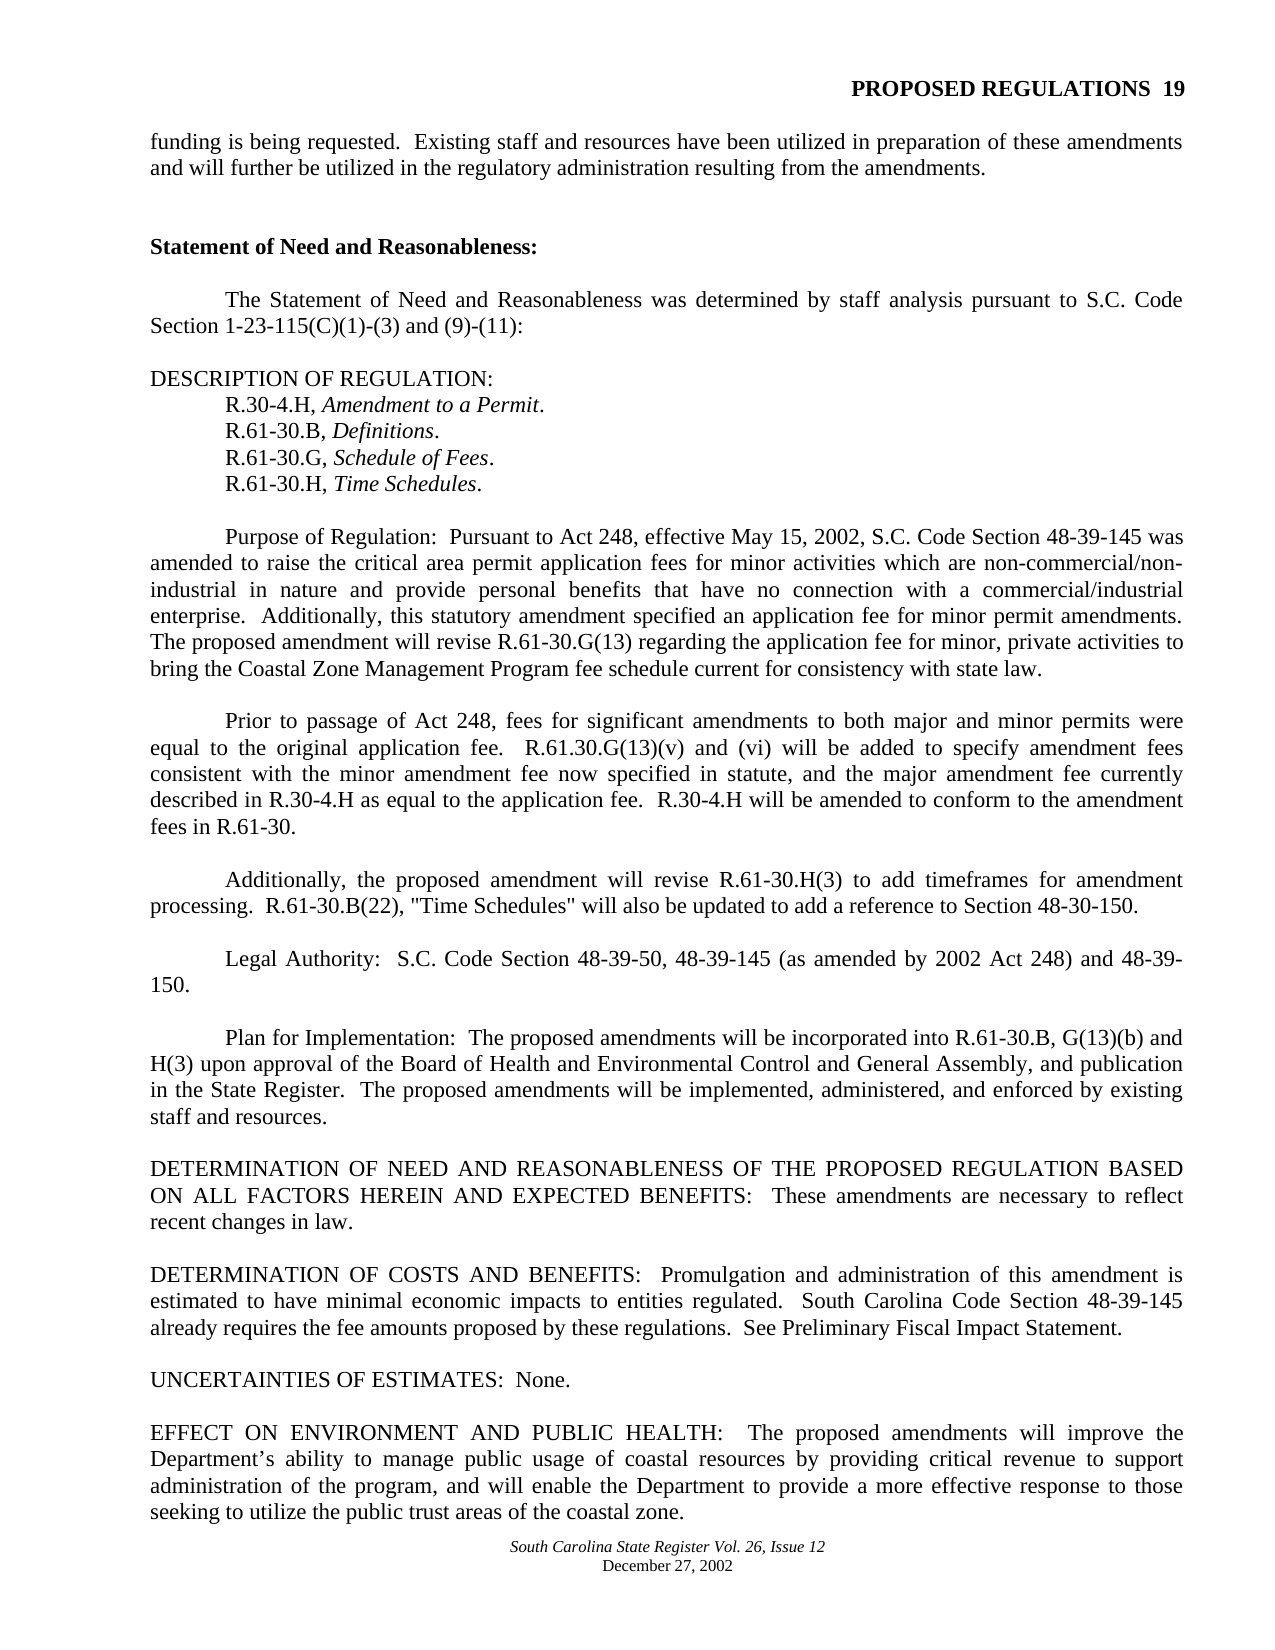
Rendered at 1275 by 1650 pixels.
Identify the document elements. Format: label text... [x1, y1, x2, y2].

text UNCERTAINTIES OF ESTIMATES: None. [150, 1366, 1185, 1393]
text Plan for Implementation: The proposed amendments will be incorporated into R.61-30.B, G(13)(b) and H(3) upon approval of the Board of Health and Environmental Control and General Assembly, and publication in the State Register. The proposed amendments will be implemented, administered, and enforced by existing staff and resources. [150, 1024, 1185, 1129]
text Legal Authority: S.C. Code Section 48-39-50, 48-39-145 (as amended by 2002 Act 248) and 48-39-150. [150, 945, 1185, 997]
text Additionally, the proposed amendment will revise R.61-30.H(3) to add timeframes for amendment processing. R.61-30.B(22), "Time Schedules" will also be updated to add a reference to Section 48-30-150. [150, 866, 1185, 918]
text Purpose of Regulation: Pursuant to Act 248, effective May 15, 2002, S.C. Code Section 48-39-145 was amended to raise the critical area permit application fees for minor activities which are non-commercial/non-industrial in nature and provide personal benefits that have no connection with a commercial/industrial enterprise. Additionally, this statutory amendment specified an application fee for minor permit amendments. The proposed amendment will revise R.61-30.G(13) regarding the application fee for minor, private activities to bring the Coastal Zone Management Program fee schedule current for consistency with state law. [150, 523, 1185, 681]
text R.61-30.G, Schedule of Fees. [150, 444, 1185, 470]
text DETERMINATION OF NEED AND REASONABLENESS OF THE PROPOSED REGULATION BASED ON ALL FACTORS HEREIN AND EXPECTED BENEFITS: These amendments are necessary to reflect recent changes in law. [150, 1156, 1185, 1234]
text R.61-30.H, Time Schedules. [150, 470, 1185, 497]
text EFFECT ON ENVIRONMENT AND PUBLIC HEALTH: The proposed amendments will improve the Department’s ability to manage public usage of coastal resources by providing critical revenue to support administration of the program, and will enable the Department to provide a more effective response to those seeking to utilize the public trust areas of the coastal zone. [150, 1419, 1185, 1524]
text R.61-30.B, Definitions. [150, 418, 1185, 444]
text The Statement of Need and Reasonableness was determined by staff analysis pursuant to S.C. Code Section 1-23-115(C)(1)-(3) and (9)-(11): [150, 286, 1185, 338]
text Statement of Need and Reasonableness: [150, 233, 1185, 259]
text DESCRIPTION OF REGULATION: [150, 365, 1185, 391]
text R.30-4.H, Amendment to a Permit. [150, 391, 1185, 418]
text DETERMINATION OF COSTS AND BENEFITS: Promulgation and administration of this amendment is estimated to have minimal economic impacts to entities regulated. South Carolina Code Section 48-39-145 already requires the fee amounts proposed by these regulations. See Preliminary Fiscal Impact Statement. [150, 1261, 1185, 1340]
text Prior to passage of Act 248, fees for significant amendments to both major and minor permits were equal to the original application fee. R.61.30.G(13)(v) and (vi) will be added to specify amendment fees consistent with the minor amendment fee now specified in statute, and the major amendment fee currently described in R.30-4.H as equal to the application fee. R.30-4.H will be amended to conform to the amendment fees in R.61-30. [150, 707, 1185, 839]
